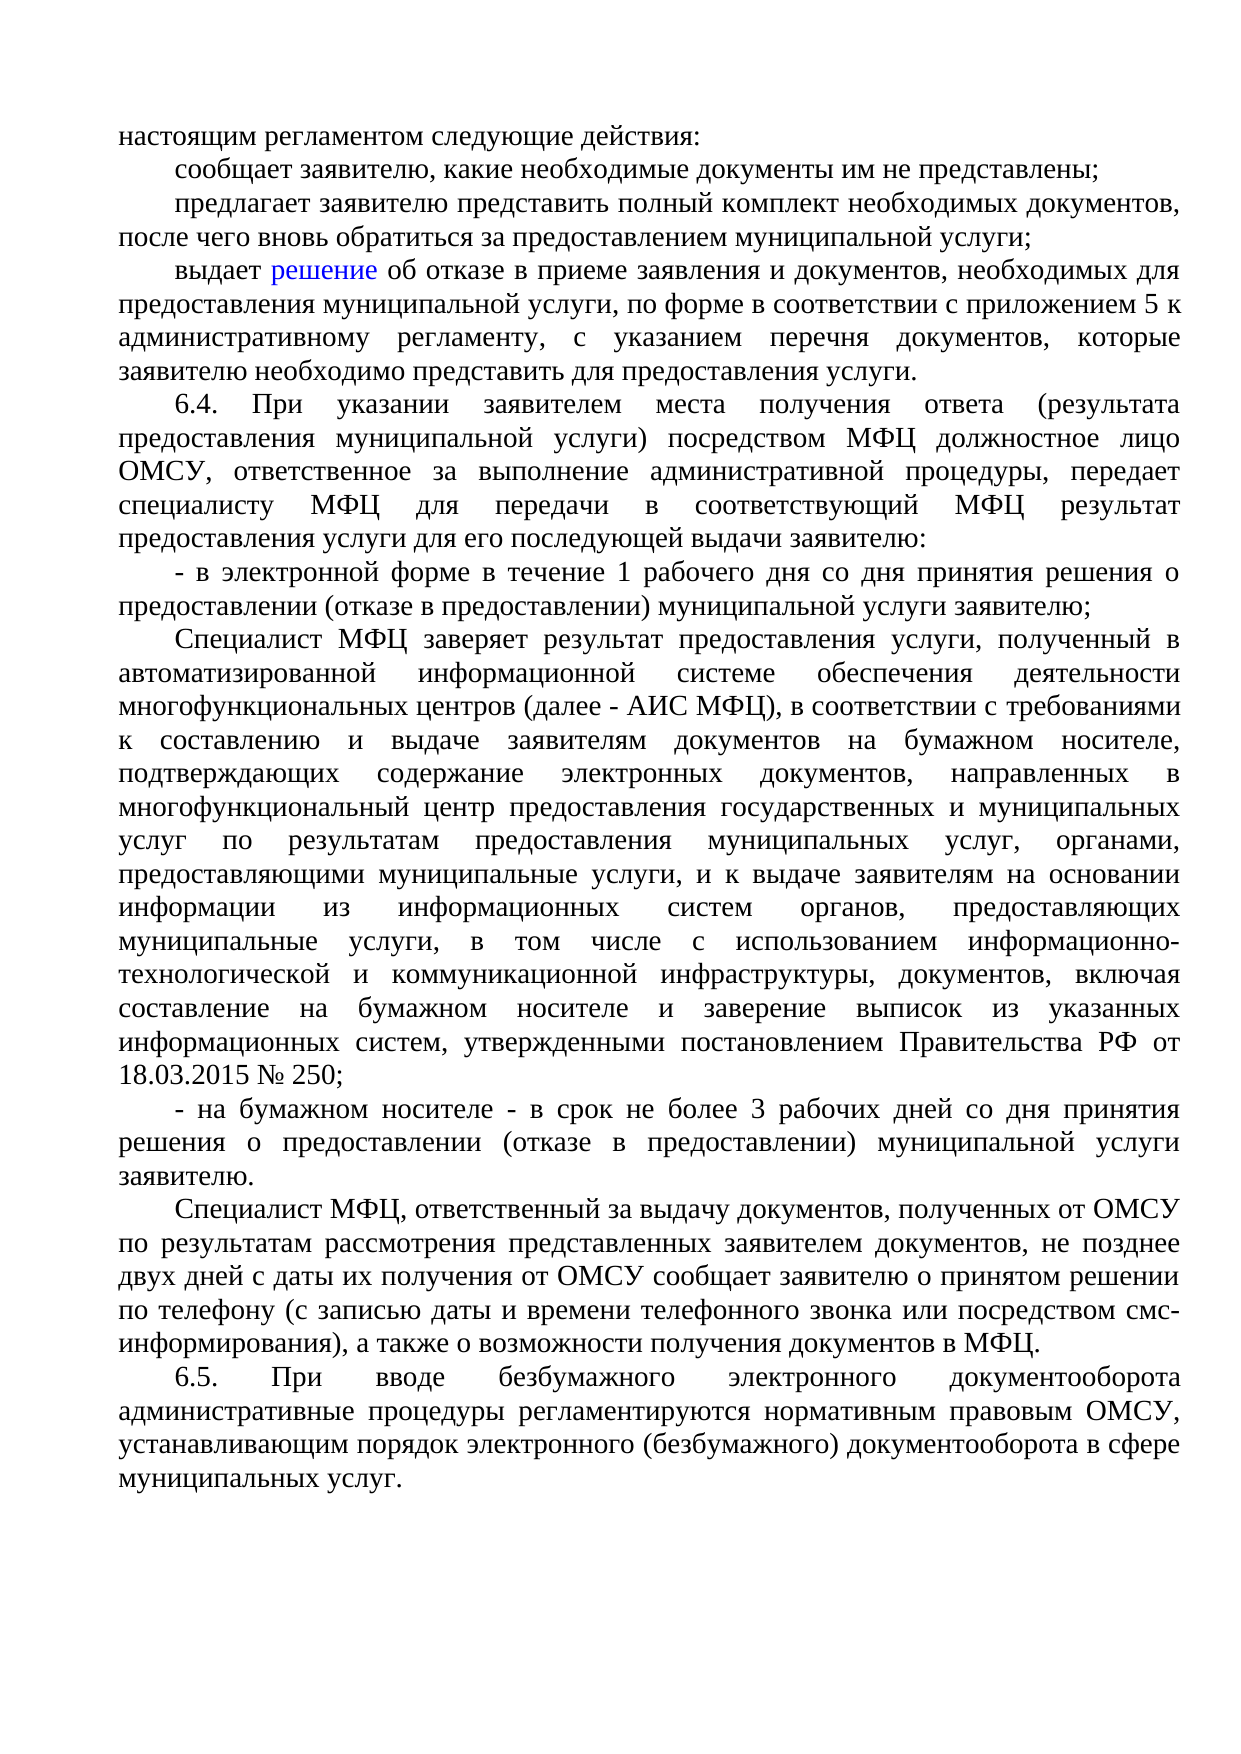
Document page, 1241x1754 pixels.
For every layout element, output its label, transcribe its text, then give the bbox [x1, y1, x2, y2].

text сообщает заявителю, какие необходимые документы им не представлены; [118, 152, 1181, 185]
text 6.4. При указании заявителем места получения ответа (результата предоставления муниципальной услуги) посредством МФЦ должностное лицо ОМСУ, ответственное за выполнение административной процедуры, передает специалисту МФЦ для передачи в соответствующий МФЦ результат предоставления услуги для его последующей выдачи заявителю: [118, 386, 1181, 554]
text Специалист МФЦ, ответственный за выдачу документов, полученных от ОМСУ по результатам рассмотрения представленных заявителем документов, не позднее двух дней с даты их получения от ОМСУ сообщает заявителю о принятом решении по телефону (с записью даты и времени телефонного звонка или посредством смс-информирования), а также о возможности получения документов в МФЦ. [118, 1191, 1181, 1359]
text Специалист МФЦ заверяет результат предоставления услуги, полученный в автоматизированной информационной системе обеспечения деятельности многофункциональных центров (далее - АИС МФЦ), в соответствии с требованиями к составлению и выдаче заявителям документов на бумажном носителе, подтверждающих содержание электронных документов, направленных в многофункциональный центр предоставления государственных и муниципальных услуг по результатам предоставления муниципальных услуг, органами, предоставляющими муниципальные услуги, и к выдаче заявителям на основании информации из информационных систем органов, предоставляющих муниципальные услуги, в том числе с использованием информационно-технологической и коммуникационной инфраструктуры, документов, включая составление на бумажном носителе и заверение выписок из указанных информационных систем, утвержденными постановлением Правительства РФ от 18.03.2015 № 250; [118, 621, 1181, 1091]
text - на бумажном носителе - в срок не более 3 рабочих дней со дня принятия решения о предоставлении (отказе в предоставлении) муниципальной услуги заявителю. [118, 1091, 1181, 1191]
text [118, 118, 1181, 152]
text - в электронной форме в течение 1 рабочего дня со дня принятия решения о предоставлении (отказе в предоставлении) муниципальной услуги заявителю; [118, 554, 1181, 621]
text предлагает заявителю представить полный комплект необходимых документов, после чего вновь обратиться за предоставлением муниципальной услуги; [118, 185, 1181, 252]
text выдает решение об отказе в приеме заявления и документов, необходимых для предоставления муниципальной услуги, по форме в соответствии с приложением 5 к административному регламенту, с указанием перечня документов, которые заявителю необходимо представить для предоставления услуги. [118, 252, 1181, 386]
text 6.5. При вводе безбумажного электронного документооборота административные процедуры регламентируются нормативным правовым ОМСУ, устанавливающим порядок электронного (безбумажного) документооборота в сфере муниципальных услуг. [118, 1359, 1181, 1493]
